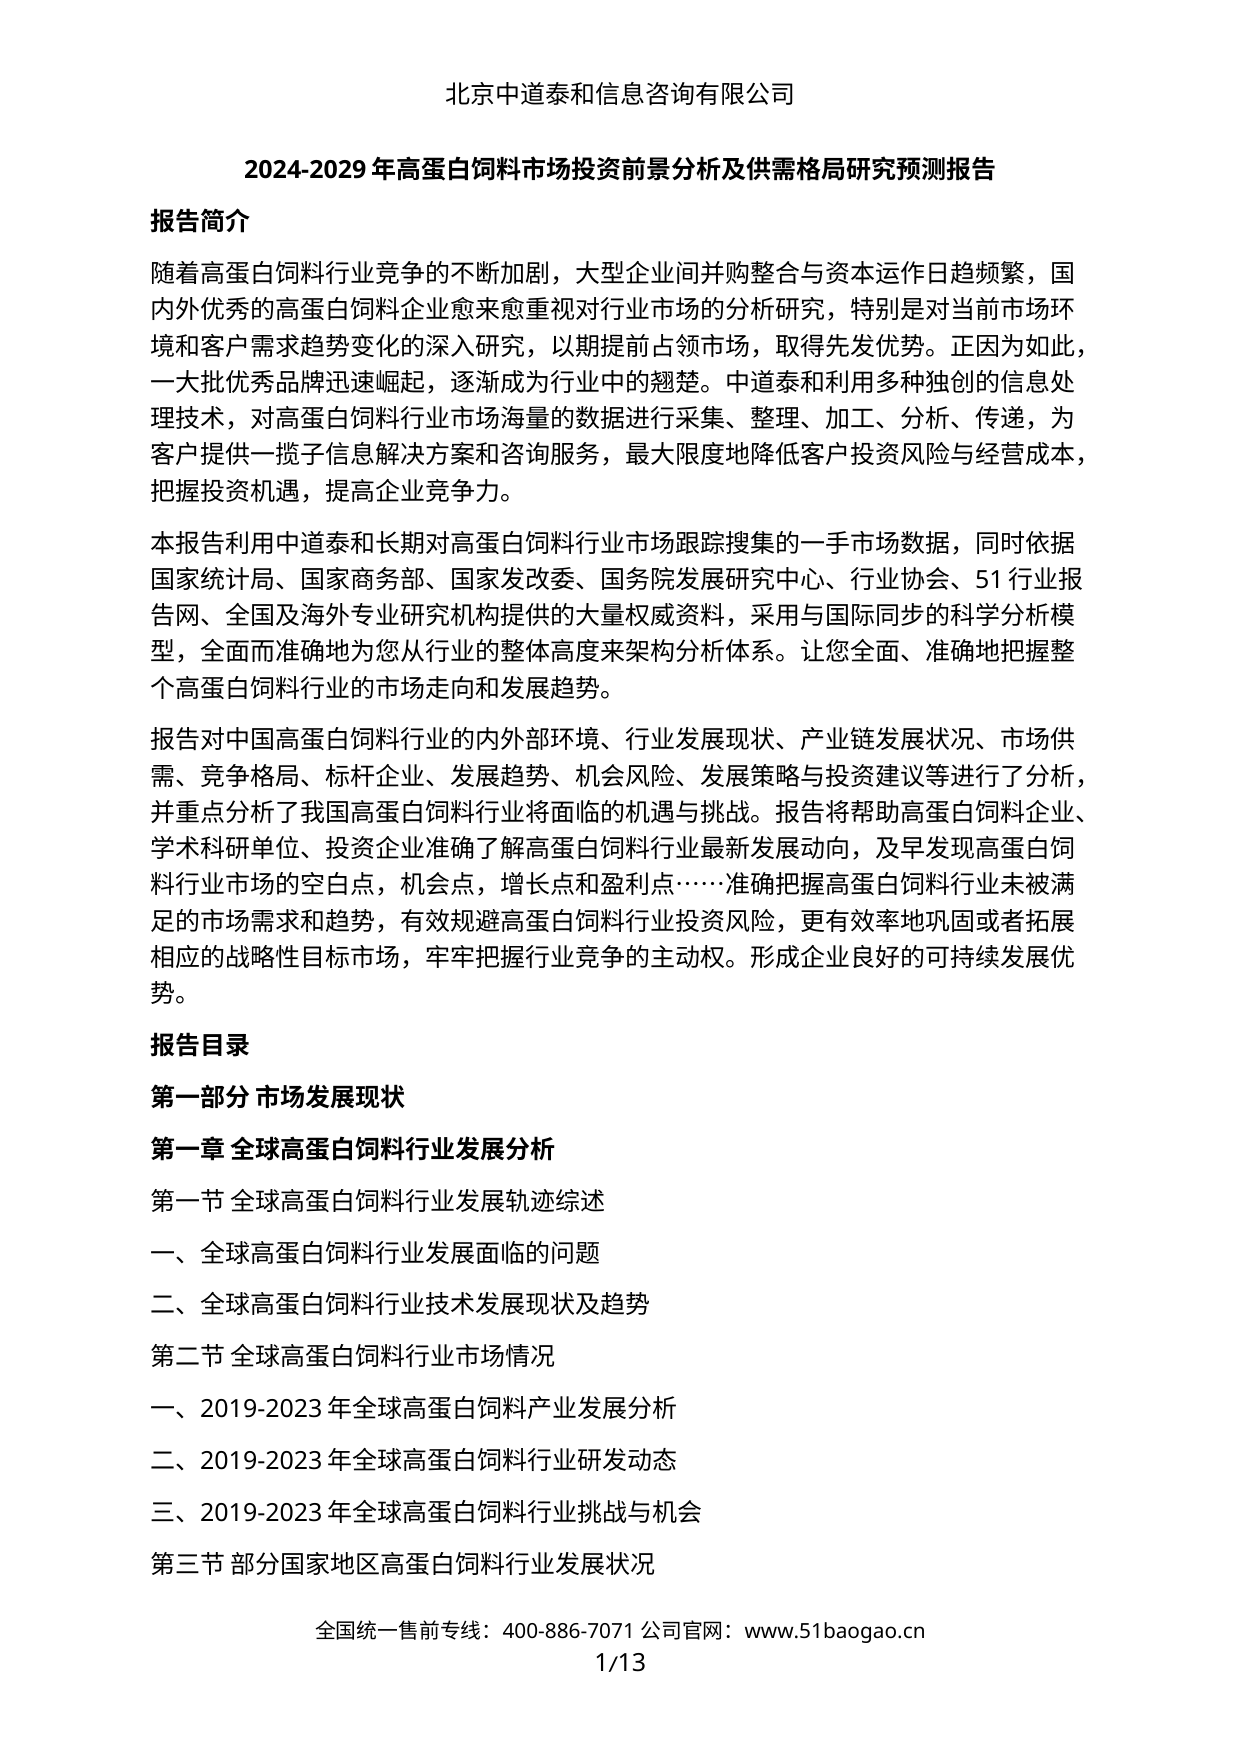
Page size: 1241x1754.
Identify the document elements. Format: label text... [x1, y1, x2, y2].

text 一、2019-2023年全球高蛋白饲料产业发展分析 [150, 1389, 1090, 1425]
text 第一节 全球高蛋白饲料行业发展轨迹综述 [150, 1181, 1090, 1217]
text 本报告利用中道泰和长期对高蛋白饲料行业市场跟踪搜集的一手市场数据，同时依据国家统计局、国家商务部、国家发改委、国务院发展研究中心、行业协会、51行业报告网、全国及海外专业研究机构提供的大量权威资料，采用与国际同步的科学分析模型，全面而准确地为您从行业的整体高度来架构分析体系。让您全面、准确地把握整个高蛋白饲料行业的市场走向和发展趋势。 [150, 523, 1090, 704]
text 随着高蛋白饲料行业竞争的不断加剧，大型企业间并购整合与资本运作日趋频繁，国内外优秀的高蛋白饲料企业愈来愈重视对行业市场的分析研究，特别是对当前市场环境和客户需求趋势变化的深入研究，以期提前占领市场，取得先发优势。正因为如此，一大批优秀品牌迅速崛起，逐渐成为行业中的翘楚。中道泰和利用多种独创的信息处理技术，对高蛋白饲料行业市场海量的数据进行采集、整理、加工、分析、传递，为客户提供一揽子信息解决方案和咨询服务，最大限度地降低客户投资风险与经营成本，把握投资机遇，提高企业竞争力。 [150, 254, 1090, 507]
text 第一章 全球高蛋白饲料行业发展分析 [150, 1129, 1090, 1166]
text 报告简介 [150, 202, 1090, 238]
text 第二节 全球高蛋白饲料行业市场情况 [150, 1337, 1090, 1373]
text 二、2019-2023年全球高蛋白饲料行业研发动态 [150, 1441, 1090, 1477]
text 2024-2029年高蛋白饲料市场投资前景分析及供需格局研究预测报告 [150, 150, 1090, 186]
text 三、2019-2023年全球高蛋白饲料行业挑战与机会 [150, 1492, 1090, 1529]
text 报告目录 [150, 1026, 1090, 1062]
text 报告对中国高蛋白饲料行业的内外部环境、行业发展现状、产业链发展状况、市场供需、竞争格局、标杆企业、发展趋势、机会风险、发展策略与投资建议等进行了分析，并重点分析了我国高蛋白饲料行业将面临的机遇与挑战。报告将帮助高蛋白饲料企业、学术科研单位、投资企业准确了解高蛋白饲料行业最新发展动向，及早发现高蛋白饲料行业市场的空白点，机会点，增长点和盈利点……准确把握高蛋白饲料行业未被满足的市场需求和趋势，有效规避高蛋白饲料行业投资风险，更有效率地巩固或者拓展相应的战略性目标市场，牢牢把握行业竞争的主动权。形成企业良好的可持续发展优势。 [150, 720, 1090, 1010]
text 第三节 部分国家地区高蛋白饲料行业发展状况 [150, 1544, 1090, 1581]
text 二、全球高蛋白饲料行业技术发展现状及趋势 [150, 1285, 1090, 1321]
text 第一部分 市场发展现状 [150, 1077, 1090, 1114]
text 一、全球高蛋白饲料行业发展面临的问题 [150, 1233, 1090, 1269]
